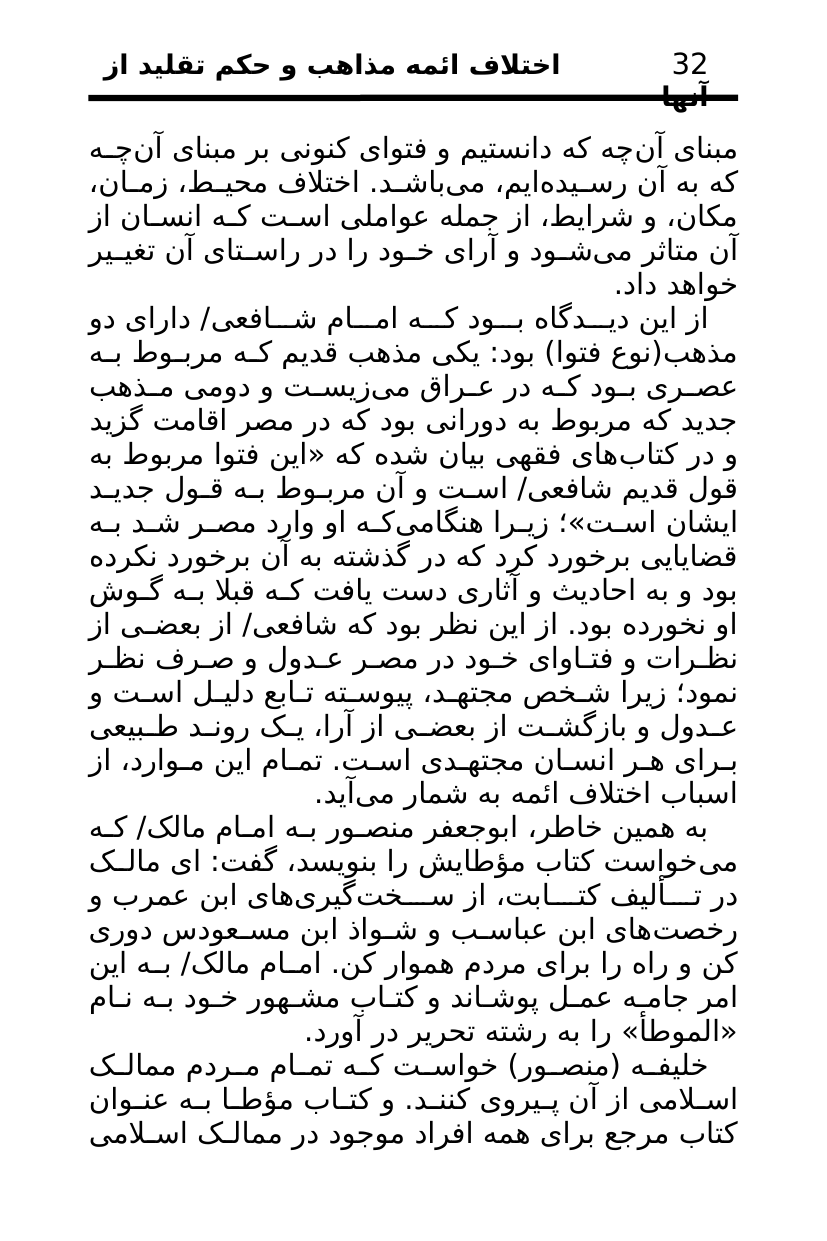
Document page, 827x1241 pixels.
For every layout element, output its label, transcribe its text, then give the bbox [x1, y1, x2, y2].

text به همین خاطر، ابوجعفر منصور به امام مالک/ که می‌خواست کتاب مؤطایش را بنویسد، گفت: ای مالک در تألیف کتابت، از سخت‌گیری‌های ابن عمرب و رخصت‌های ابن عباسب و شواذ ابن مسعودس دوری کن و راه را برای مردم هموار کن. امام مالک/ به این امر جامه عمل پوشاند و کتاب مشهور خود به نام «الموطأ» را به رشته تحریر در آورد. [89, 811, 738, 1048]
text از جمله رحمت‌های خداوند متعال نسبت به این امت این است که آن‌ها را در مضایقه و تنگی قرار نداده است بلکه به خاطر اختلاف آراء و اختلاف در افهام و اندیشه‌ها به آن وسعت بخشیده است و آن‌چه که فراخور یک محیط باشد، چه بسا فراخور محیط دیگر نباشد و آن‌چه که شایسته زمانی بوده، چه بسا برای زمان دیگر شایسته نباشد. بعضی از اصحاب، در قضیه‌ای با نظر خود فتوا می‌داد و سپس از آن نظر خود منصرف می‌شد، همان‌گونه که از عمر بن خطابس هنگامی که از رای خود برگشت نمود، سوال شد که دلیل آن چه بود؟ او در جواب گفت: فتوای گذشته بر مبنای آن‌چه که دانستیم و فتوای کنونی بر مبنای آن‌چه که به آن رسیده‌ایم، می‌باشد. اختلاف محیط، زمان، مکان، و شرایط، از جمله عواملی است که انسان از آن متاثر می‌شود و آرای خود را در راستای آن تغییر خواهد داد. [89, 132, 738, 301]
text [89, 1048, 738, 1150]
text از این دیدگاه بود که امام شافعی/ دارای دو مذهب(نوع فتوا) بود: یکی مذهب قدیم که مربوط به عصری بود که در عراق می‌زیست و دومی مذهب جدید که مربوط به دورانی بود که در مصر اقامت گزید و در کتاب‌های فقهی بیان شده که «این فتوا مربوط به قول قدیم شافعی/ است و آن مربوط به قول جدید ایشان است»؛ زیرا هنگامی‌که او وارد مصر شد به قضایایی برخورد کرد که در گذشته به آن برخورد نکرده بود و به احادیث و آثاری دست یافت که قبلا به گوش او نخورده بود. از این نظر بود که شافعی/ از بعضی از نظرات و فتاوای خود در مصر عدول و صرف نظر نمود؛ زیرا شخص مجتهد، پیوسته تابع دلیل است و عدول و بازگشت از بعضی از آرا، یک روند طبیعی برای هر انسان مجتهدی است. تمام این موارد، از اسباب اختلاف ائمه به شمار می‌آید. [89, 301, 738, 811]
